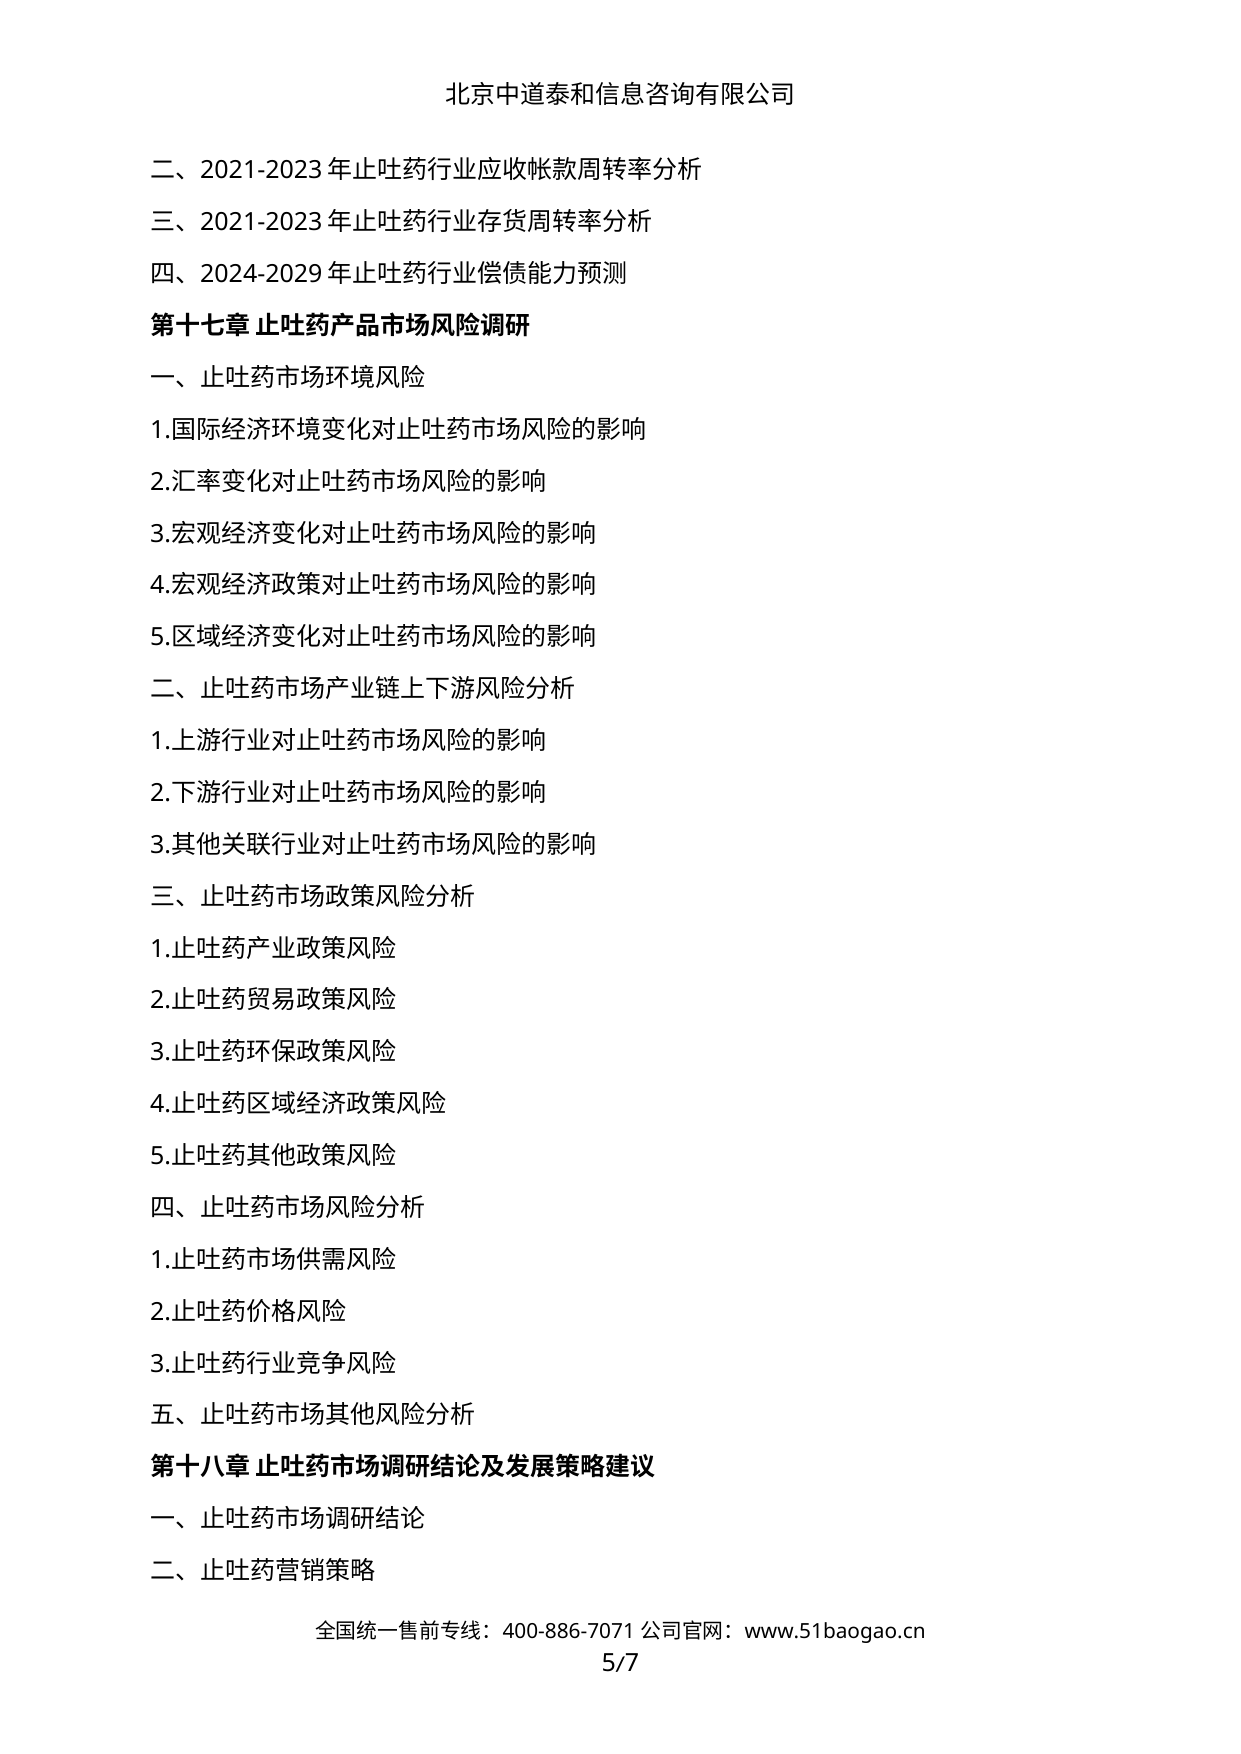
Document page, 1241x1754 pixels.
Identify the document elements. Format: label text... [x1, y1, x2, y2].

text 5.区域经济变化对止吐药市场风险的影响 [150, 617, 1090, 653]
text 1.止吐药市场供需风险 [150, 1239, 1090, 1276]
text 4.宏观经济政策对止吐药市场风险的影响 [150, 565, 1090, 601]
text 2.汇率变化对止吐药市场风险的影响 [150, 461, 1090, 497]
text 四、2024-2029年止吐药行业偿债能力预测 [150, 254, 1090, 290]
text 4.止吐药区域经济政策风险 [150, 1084, 1090, 1120]
text 三、止吐药市场政策风险分析 [150, 876, 1090, 912]
text 3.宏观经济变化对止吐药市场风险的影响 [150, 513, 1090, 549]
text 五、止吐药市场其他风险分析 [150, 1395, 1090, 1431]
text 第十七章 止吐药产品市场风险调研 [150, 306, 1090, 342]
text 3.其他关联行业对止吐药市场风险的影响 [150, 824, 1090, 861]
text 1.上游行业对止吐药市场风险的影响 [150, 721, 1090, 757]
text 2.止吐药价格风险 [150, 1291, 1090, 1327]
text 二、止吐药市场产业链上下游风险分析 [150, 669, 1090, 705]
text 3.止吐药行业竞争风险 [150, 1343, 1090, 1379]
text 5.止吐药其他政策风险 [150, 1136, 1090, 1172]
text 二、止吐药营销策略 [150, 1551, 1090, 1587]
text 第十八章 止吐药市场调研结论及发展策略建议 [150, 1447, 1090, 1483]
text 一、止吐药市场环境风险 [150, 357, 1090, 394]
text 1.国际经济环境变化对止吐药市场风险的影响 [150, 409, 1090, 446]
text 一、止吐药市场调研结论 [150, 1499, 1090, 1535]
text 二、2021-2023年止吐药行业应收帐款周转率分析 [150, 150, 1090, 186]
text 1.止吐药产业政策风险 [150, 928, 1090, 964]
text 三、2021-2023年止吐药行业存货周转率分析 [150, 202, 1090, 238]
text 2.止吐药贸易政策风险 [150, 980, 1090, 1016]
text 2.下游行业对止吐药市场风险的影响 [150, 772, 1090, 809]
text 四、止吐药市场风险分析 [150, 1187, 1090, 1224]
text 3.止吐药环保政策风险 [150, 1032, 1090, 1068]
